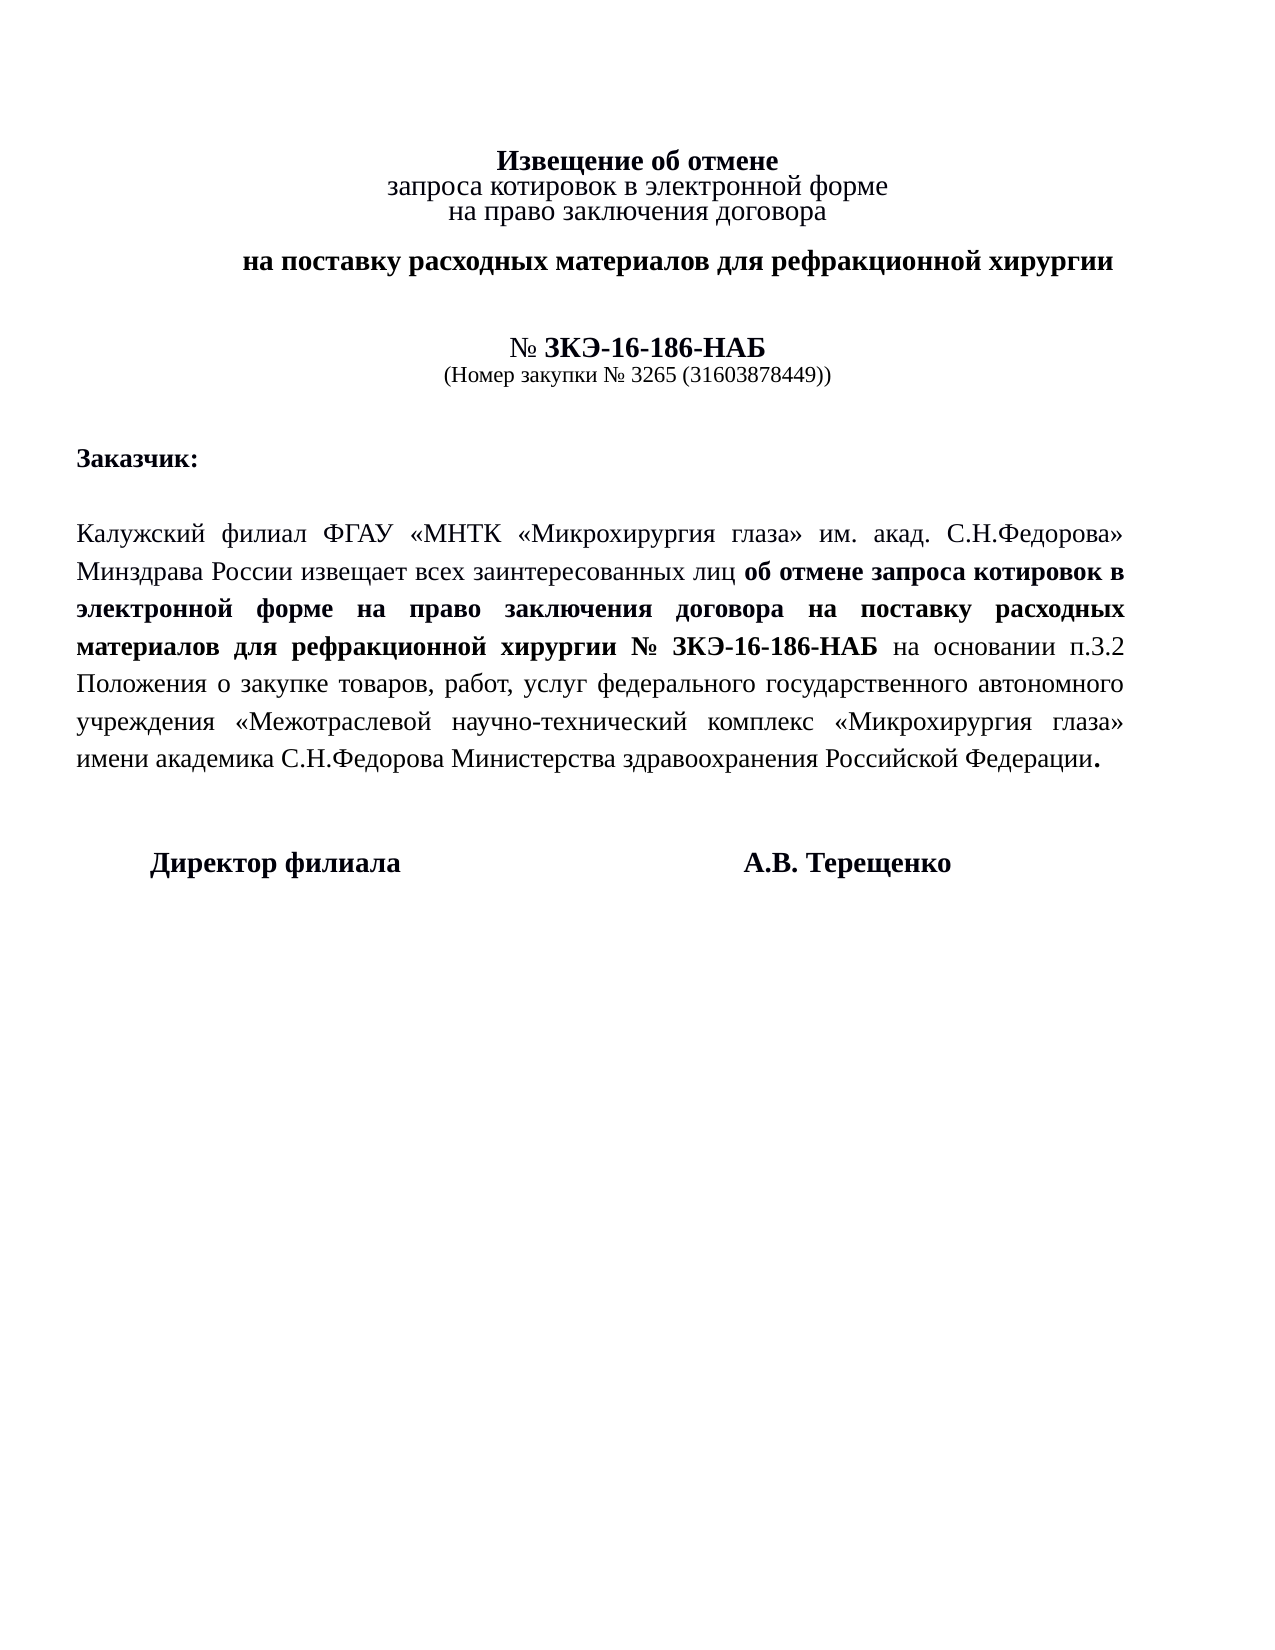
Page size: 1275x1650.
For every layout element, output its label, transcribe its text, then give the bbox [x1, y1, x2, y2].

text запроса котировок в электронной форме [820, 175, 1125, 200]
text Директор филиала А.В. Терещенко [150, 850, 1125, 879]
text (Номер закупки № 3265 (31603878449)) [150, 362, 1125, 387]
text Извещение об отмене [150, 150, 1125, 175]
text на поставку расходных материалов для рефракционной хирургии [150, 250, 808, 275]
text Калужский филиал ФГАУ «МНТК «Микрохирургия глаза» им. акад. С.Н.Федорова» Минздрава России извещает всех заинтересованных лиц об отмене запроса котировок в электронной форме на право заключения договора на поставку расходных материалов для рефракционной хирургии № ЗКЭ-16-186-НАБ на основании п.3.2 Положения о закупке товаров, работ, услуг федерального государственного автономного учреждения «Межотраслевой научно-технический комплекс «Микрохирургия глаза» имени академика С.Н.Федорова Министерства здравоохранения Российской Федерации. [76, 512, 1125, 775]
text № ЗКЭ-16-186-НАБ [150, 337, 1125, 362]
text запроса котировок в электронной форме [150, 175, 817, 200]
text на право заключения договора [150, 200, 1125, 225]
text Заказчик: [76, 437, 1125, 475]
text на поставку расходных материалов для рефракционной хирургии [812, 250, 1125, 275]
